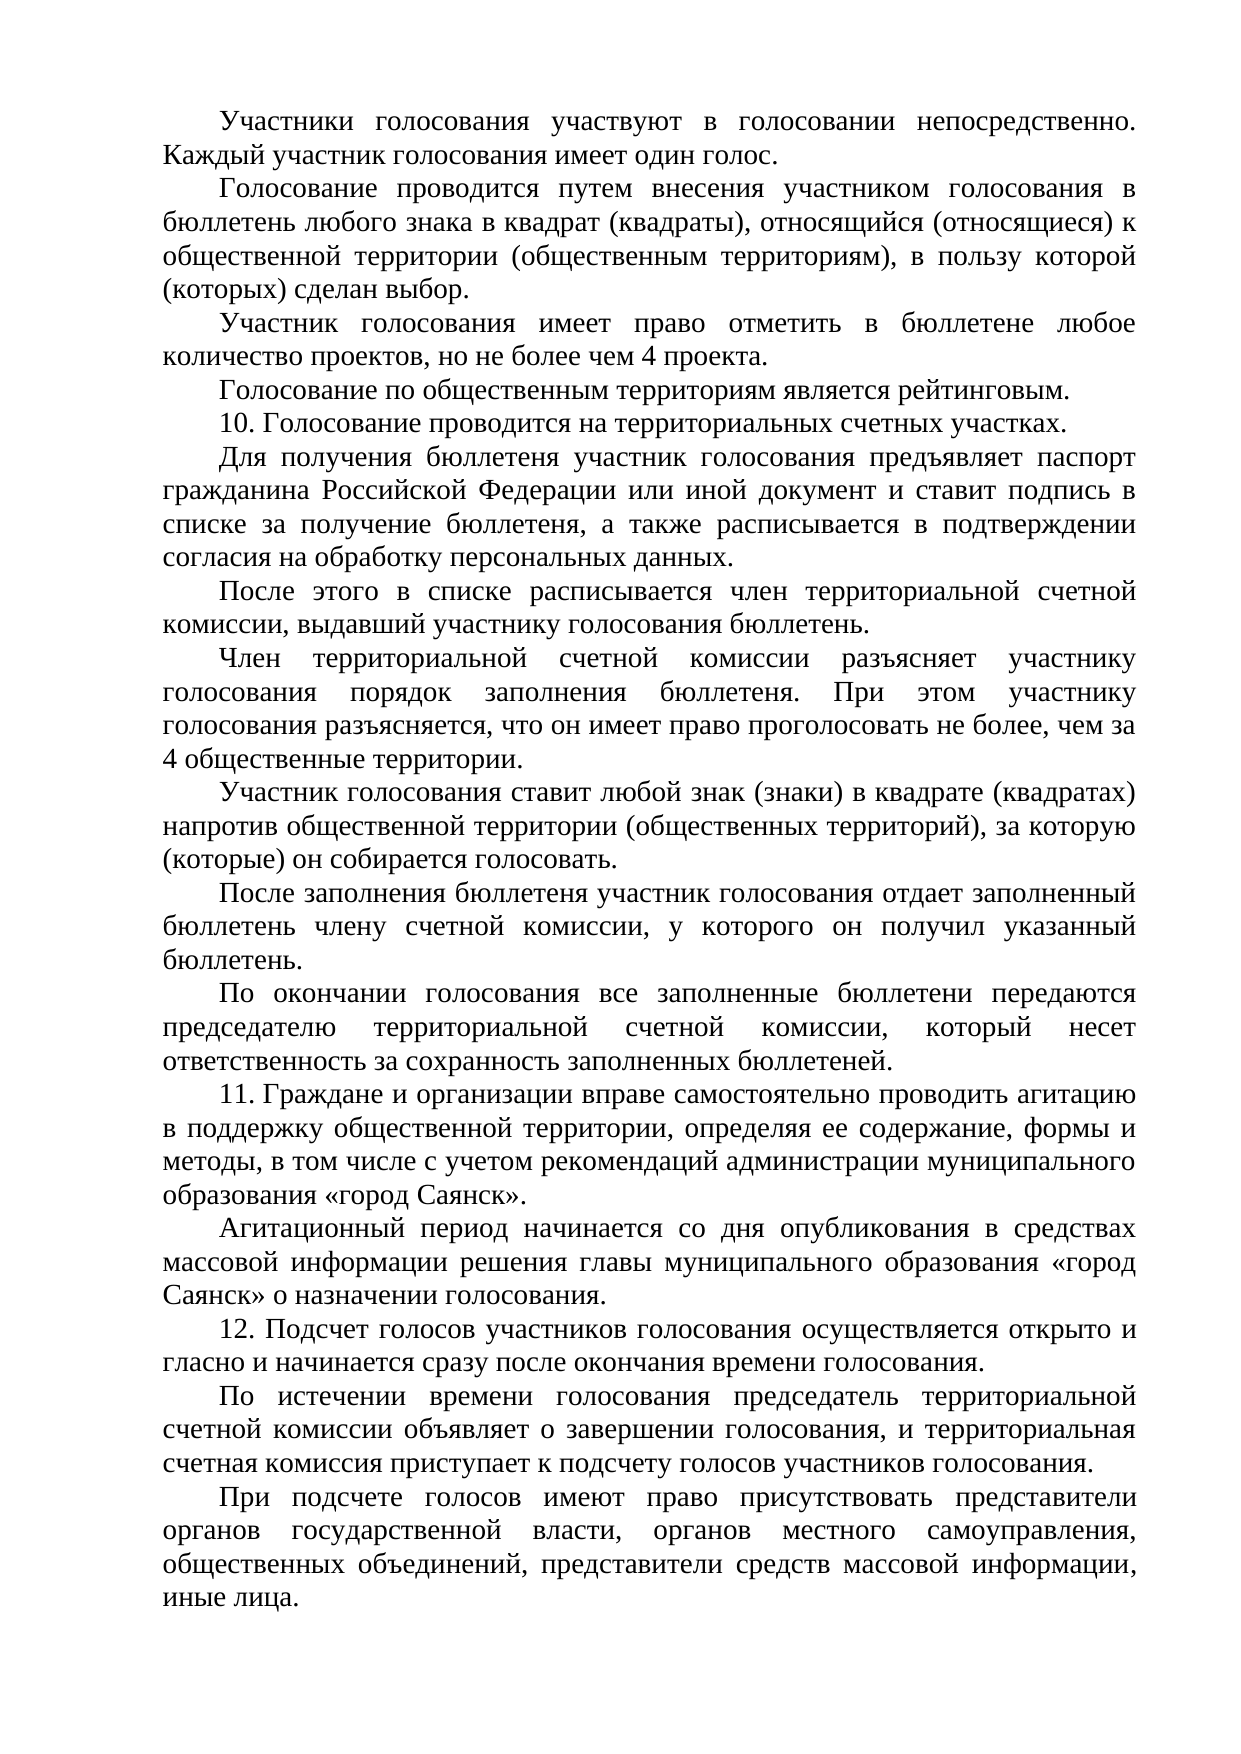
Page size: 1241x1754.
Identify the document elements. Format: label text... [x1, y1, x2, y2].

text По окончании голосования все заполненные бюллетени передаются председателю территориальной счетной комиссии, который несет ответственность за сохранность заполненных бюллетеней. [162, 976, 1137, 1076]
text После заполнения бюллетеня участник голосования отдает заполненный бюллетень члену счетной комиссии, у которого он получил указанный бюллетень. [162, 875, 1137, 976]
text Участник голосования ставит любой знак (знаки) в квадрате (квадратах) напротив общественной территории (общественных территорий), за которую (которые) он собирается голосовать. [162, 774, 1137, 875]
text Член территориальной счетной комиссии разъясняет участнику голосования порядок заполнения бюллетеня. При этом участнику голосования разъясняется, что он имеет право проголосовать не более, чем за 4 общественные территории. [162, 640, 1137, 774]
text 10. Голосование проводится на территориальных счетных участках. [162, 405, 1137, 439]
text По истечении времени голосования председатель территориальной счетной комиссии объявляет о завершении голосования, и территориальная счетная комиссия приступает к подсчету голосов участников голосования. [162, 1378, 1137, 1479]
text При подсчете голосов имеют право присутствовать представители органов государственной власти, органов местного самоуправления, общественных объединений, представители средств массовой информации, иные лица. [162, 1479, 1137, 1613]
text 12. Подсчет голосов участников голосования осуществляется открыто и гласно и начинается сразу после окончания времени голосования. [162, 1311, 1137, 1378]
text 11. Граждане и организации вправе самостоятельно проводить агитацию в поддержку общественной территории, определяя ее содержание, формы и методы, в том числе с учетом рекомендаций администрации муниципального образования «город Саянск». [162, 1076, 1137, 1210]
text После этого в списке расписывается член территориальной счетной комиссии, выдавший участнику голосования бюллетень. [162, 573, 1137, 640]
text Для получения бюллетеня участник голосования предъявляет паспорт гражданина Российской Федерации или иной документ и ставит подпись в списке за получение бюллетеня, а также расписывается в подтверждении согласия на обработку персональных данных. [162, 439, 1137, 573]
text Участники голосования участвуют в голосовании непосредственно. Каждый участник голосования имеет один голос. [162, 103, 1137, 171]
text Голосование проводится путем внесения участником голосования в бюллетень любого знака в квадрат (квадраты), относящийся (относящиеся) к общественной территории (общественным территориям), в пользу которой (которых) сделан выбор. [162, 171, 1137, 305]
text Агитационный период начинается со дня опубликования в средствах массовой информации решения главы муниципального образования «город Саянск» о назначении голосования. [162, 1210, 1137, 1311]
text Голосование по общественным территориям является рейтинговым. [162, 372, 1137, 405]
text Участник голосования имеет право отметить в бюллетене любое количество проектов, но не более чем 4 проекта. [162, 305, 1137, 372]
